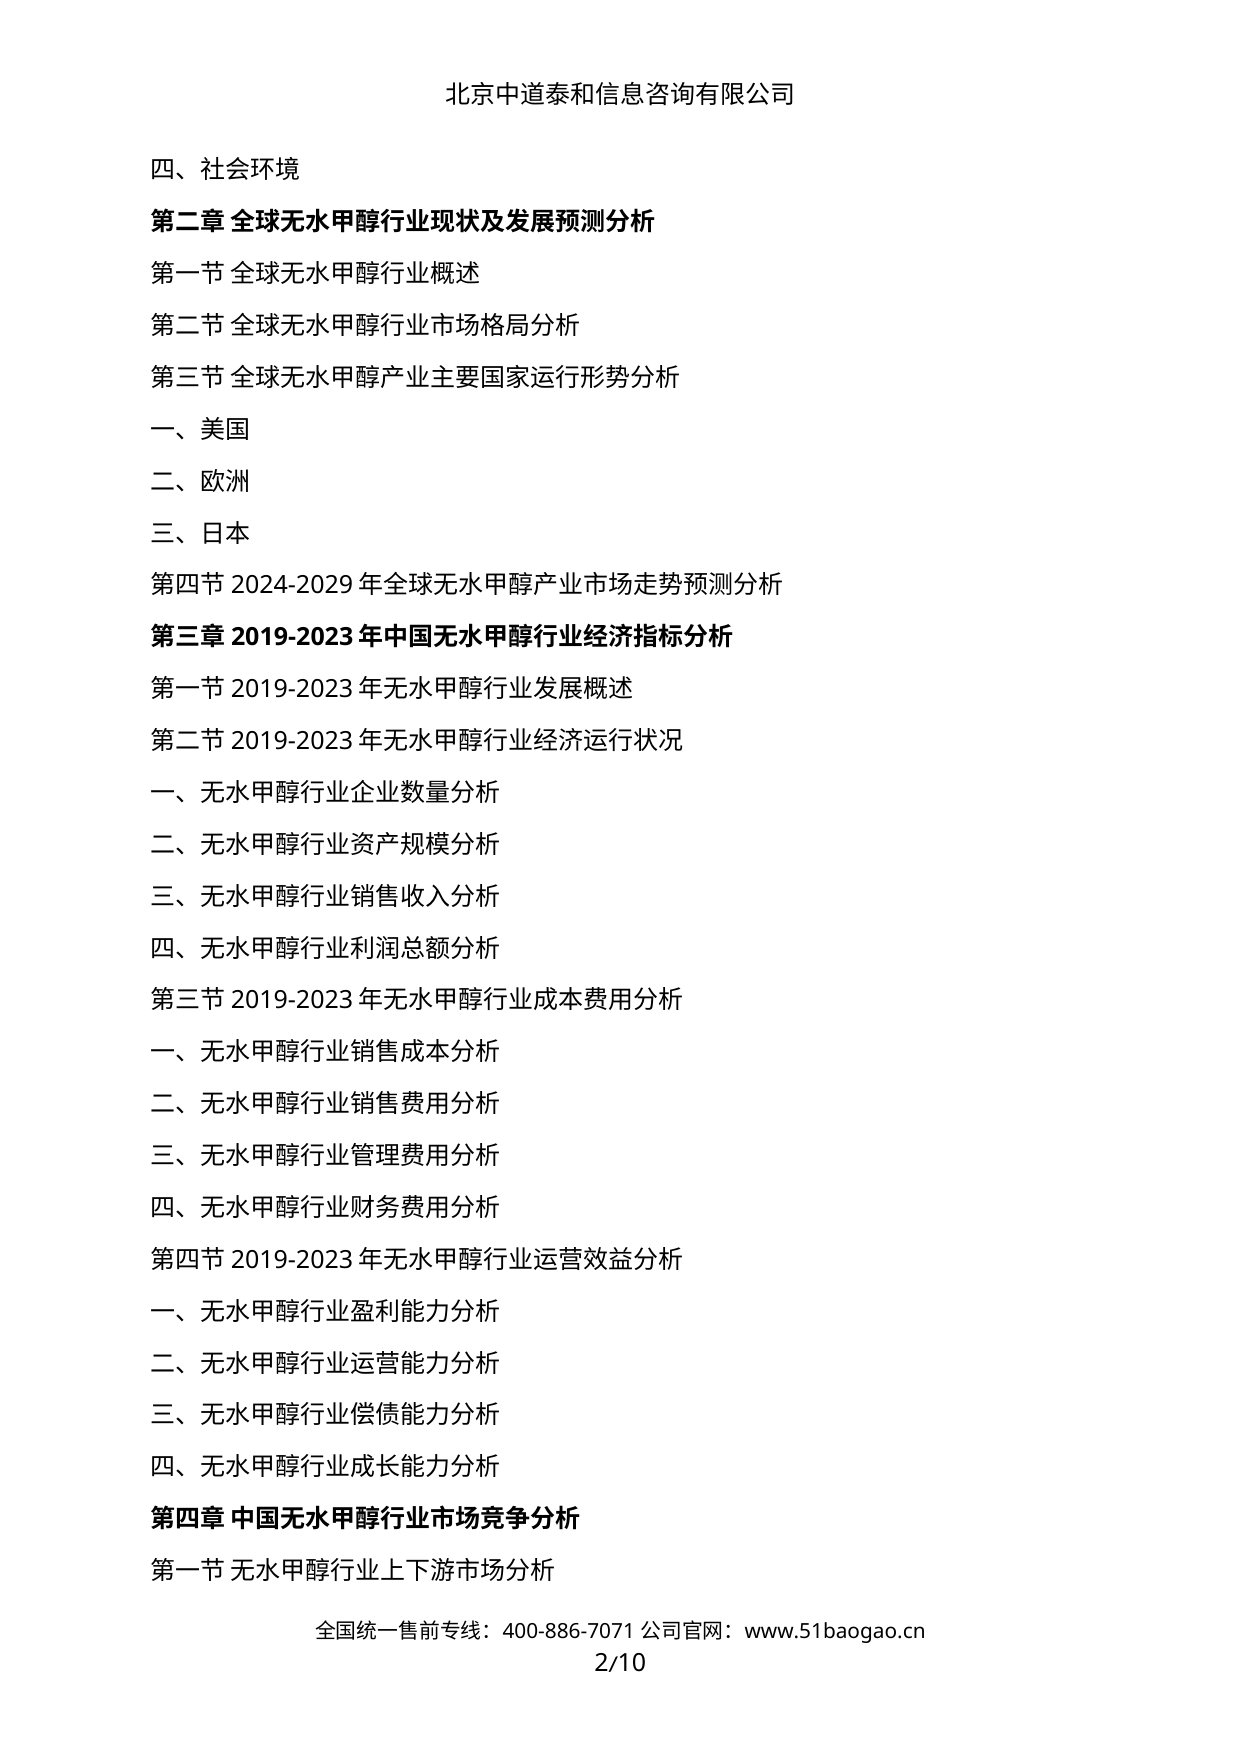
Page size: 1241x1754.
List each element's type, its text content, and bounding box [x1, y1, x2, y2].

text 三、日本 [150, 513, 1090, 549]
text 第一节 2019-2023年无水甲醇行业发展概述 [150, 669, 1090, 705]
text 四、社会环境 [150, 150, 1090, 186]
text 二、欧洲 [150, 461, 1090, 497]
text 第四节 2024-2029年全球无水甲醇产业市场走势预测分析 [150, 565, 1090, 601]
text 第二章 全球无水甲醇行业现状及发展预测分析 [150, 202, 1090, 238]
text 第三节 2019-2023年无水甲醇行业成本费用分析 [150, 980, 1090, 1016]
text 第二节 2019-2023年无水甲醇行业经济运行状况 [150, 721, 1090, 757]
text 第一节 无水甲醇行业上下游市场分析 [150, 1551, 1090, 1587]
text 四、无水甲醇行业财务费用分析 [150, 1187, 1090, 1224]
text 第二节 全球无水甲醇行业市场格局分析 [150, 306, 1090, 342]
text 四、无水甲醇行业成长能力分析 [150, 1447, 1090, 1483]
text 一、美国 [150, 409, 1090, 446]
text 二、无水甲醇行业运营能力分析 [150, 1343, 1090, 1379]
text 第四章 中国无水甲醇行业市场竞争分析 [150, 1499, 1090, 1535]
text 二、无水甲醇行业资产规模分析 [150, 824, 1090, 861]
text 第三节 全球无水甲醇产业主要国家运行形势分析 [150, 357, 1090, 394]
text 一、无水甲醇行业企业数量分析 [150, 772, 1090, 809]
text 三、无水甲醇行业管理费用分析 [150, 1136, 1090, 1172]
text 第四节 2019-2023年无水甲醇行业运营效益分析 [150, 1239, 1090, 1276]
text 三、无水甲醇行业偿债能力分析 [150, 1395, 1090, 1431]
text 四、无水甲醇行业利润总额分析 [150, 928, 1090, 964]
text 二、无水甲醇行业销售费用分析 [150, 1084, 1090, 1120]
text 第三章 2019-2023年中国无水甲醇行业经济指标分析 [150, 617, 1090, 653]
text 一、无水甲醇行业盈利能力分析 [150, 1291, 1090, 1327]
text 三、无水甲醇行业销售收入分析 [150, 876, 1090, 912]
text 第一节 全球无水甲醇行业概述 [150, 254, 1090, 290]
text 一、无水甲醇行业销售成本分析 [150, 1032, 1090, 1068]
